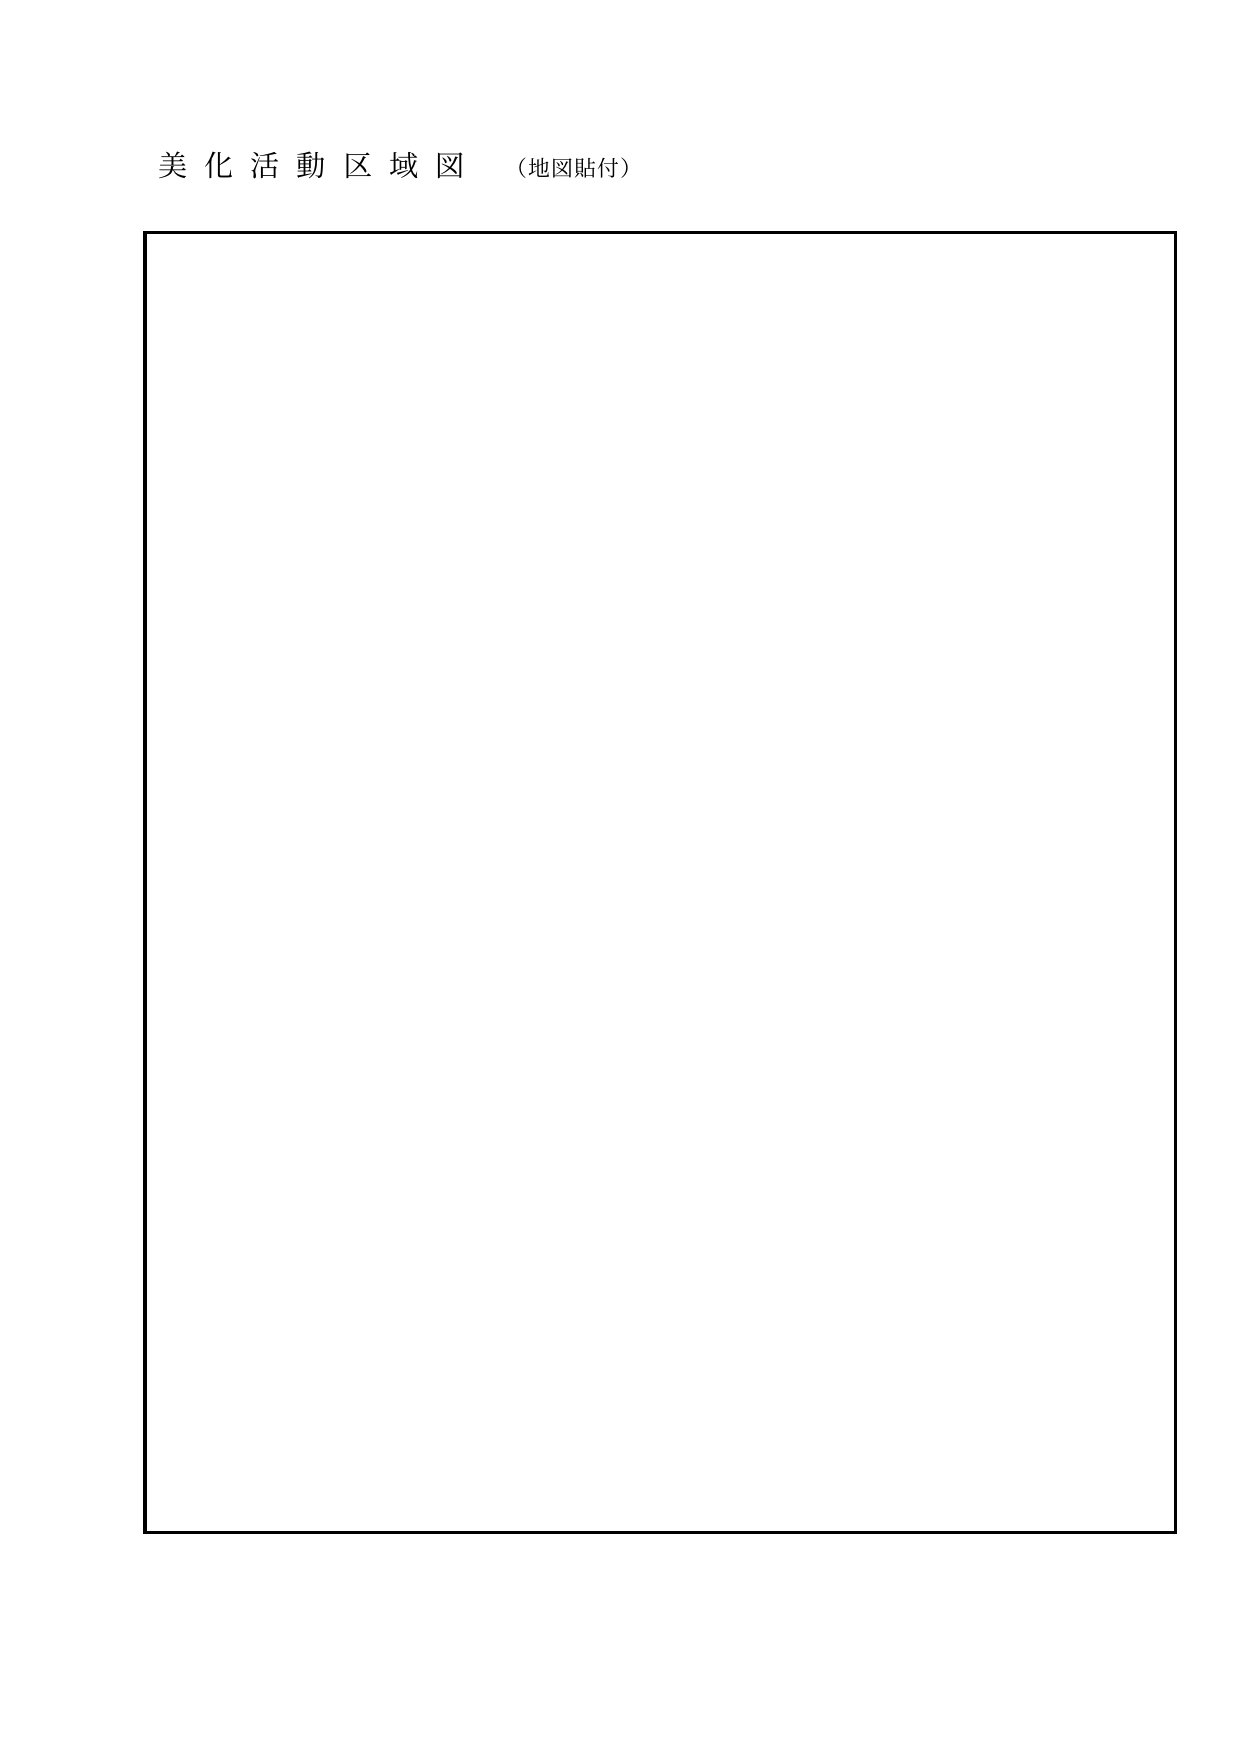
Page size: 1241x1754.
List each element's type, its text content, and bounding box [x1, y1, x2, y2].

table_header [1177, 231, 1182, 1531]
table_header [147, 234, 1174, 1531]
text 美化活動区域図 （地図貼付） [112, 131, 1152, 198]
